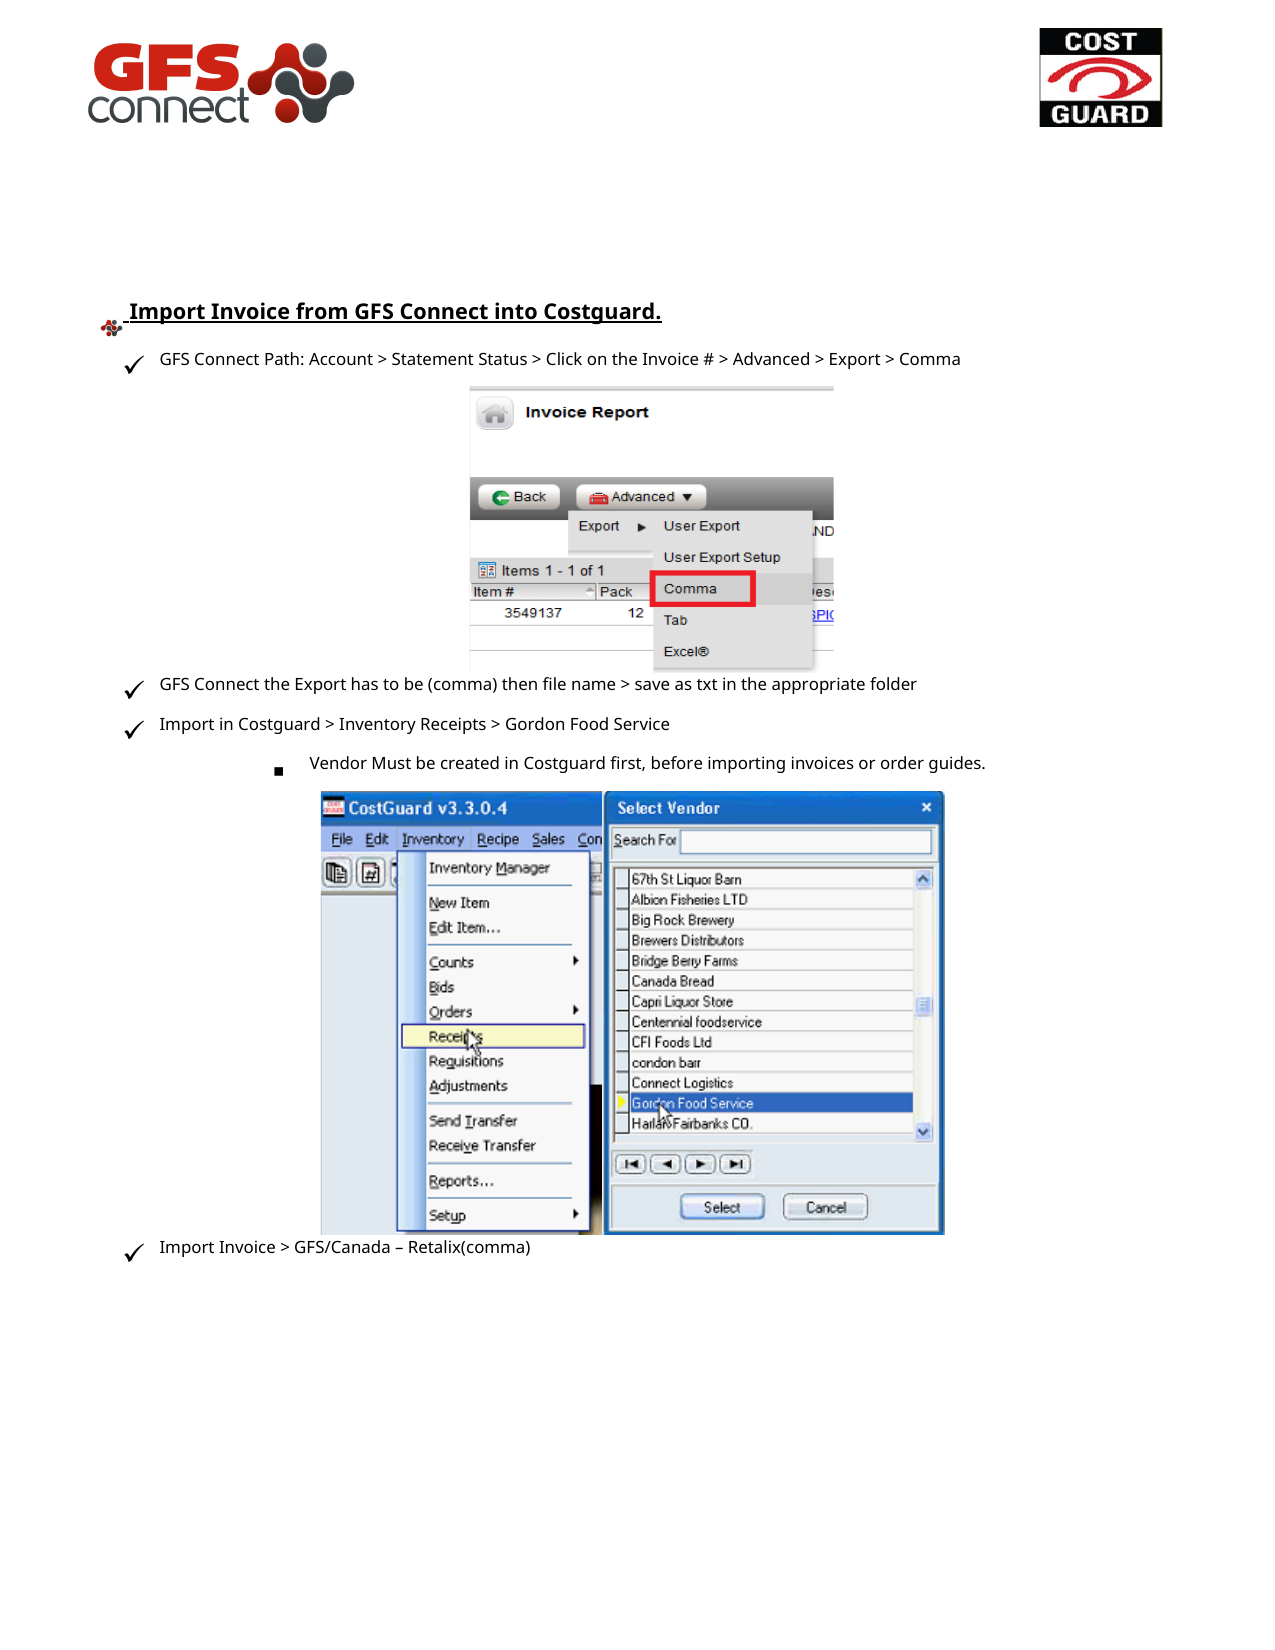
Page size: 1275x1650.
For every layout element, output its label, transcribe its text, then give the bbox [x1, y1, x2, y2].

list Import Invoice > GFS/Canada – Retalix(comma) [122, 1235, 1181, 1275]
list Vendor Must be created in Costguard first, before importing invoices or order guides. [272, 752, 1181, 791]
list GFS Connect the Export has to be (comma) then file name > save as txt in the appropriate folder [122, 672, 1181, 712]
list GFS Connect Path: Account > Statement Status > Click on the Invoice # > Advanced > Export > Comma [122, 347, 1181, 387]
list Import Invoice from GFS Connect into Costguard. [99, 296, 1181, 347]
picture [469, 386, 834, 673]
picture [84, 39, 358, 127]
list Import in Costguard > Inventory Receipts > Gordon Food Service [122, 712, 1181, 752]
picture [1039, 28, 1163, 127]
picture [100, 319, 123, 337]
picture [320, 791, 945, 1235]
